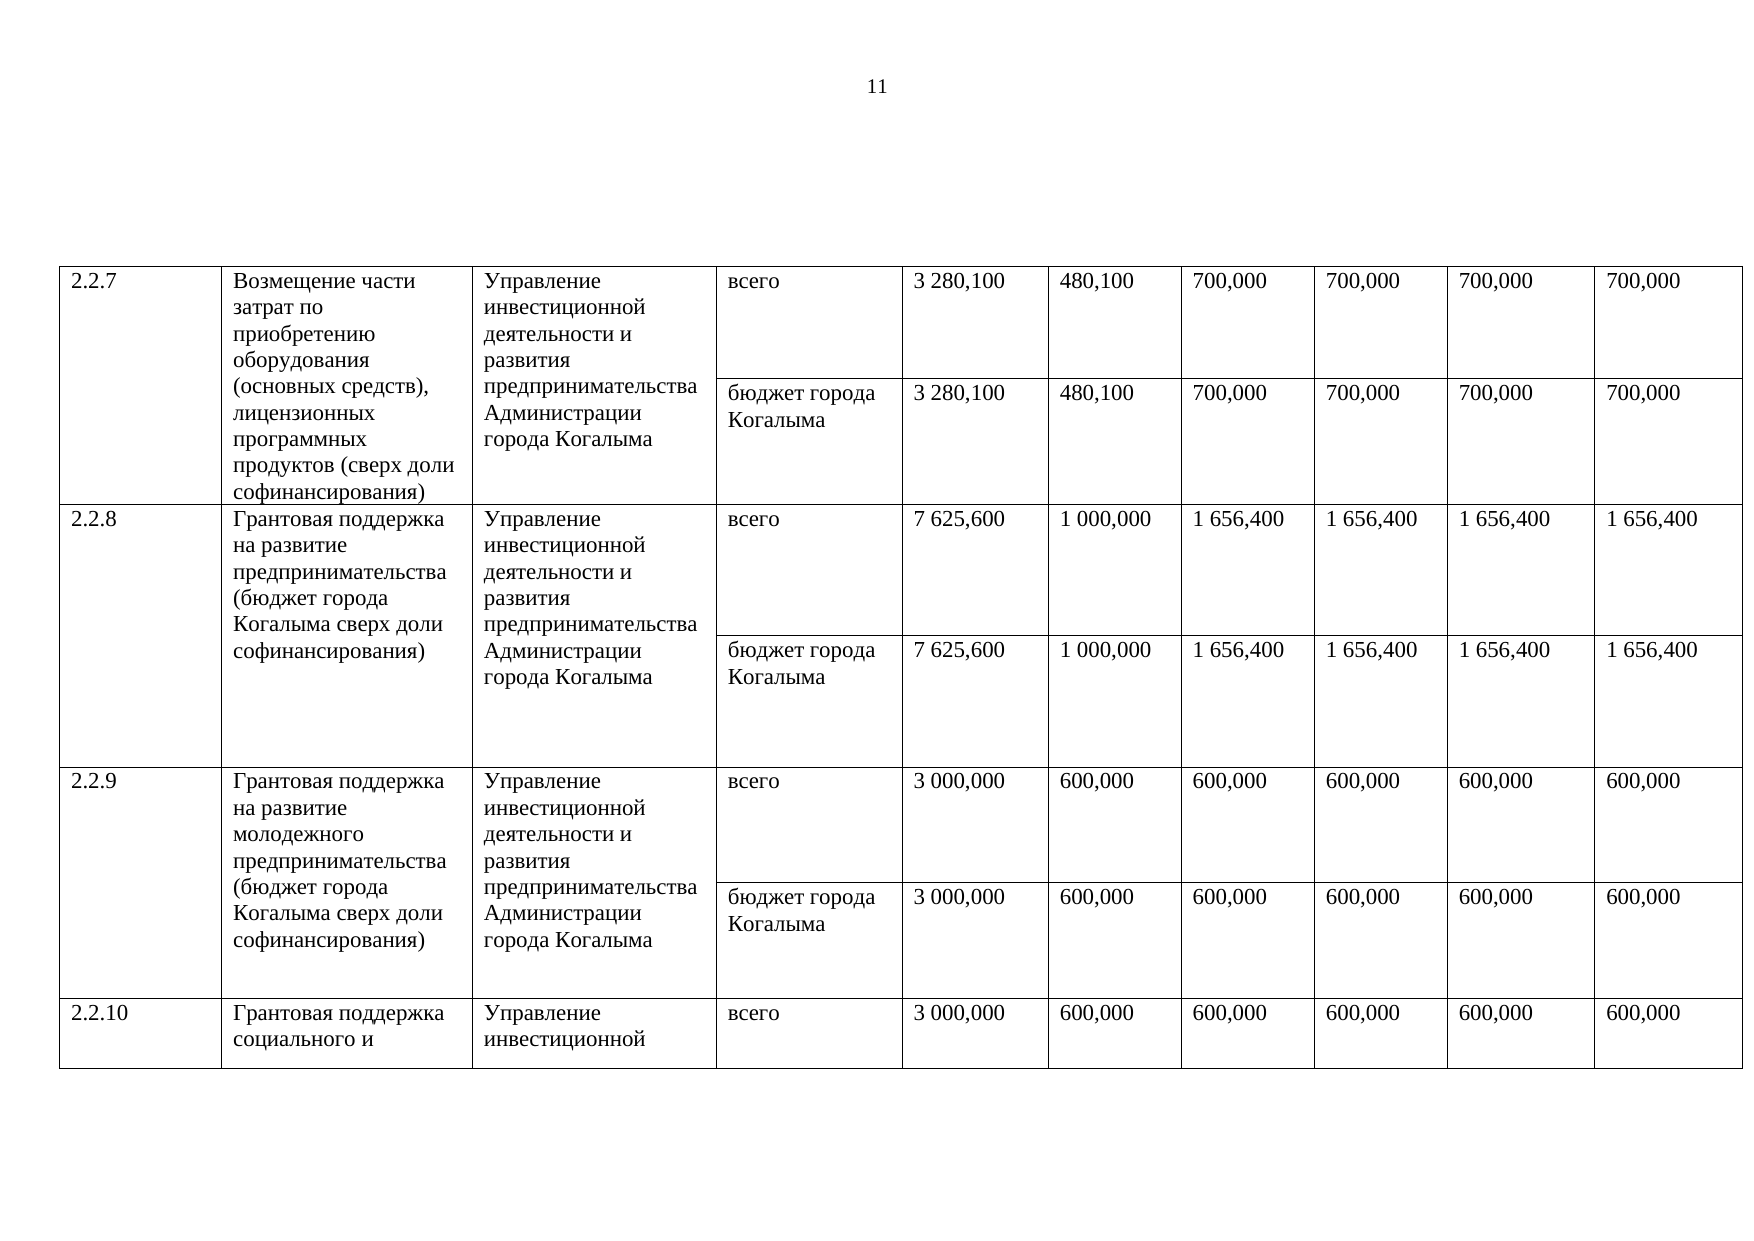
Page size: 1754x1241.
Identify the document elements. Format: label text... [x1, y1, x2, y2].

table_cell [222, 999, 472, 1068]
table_cell 2.2.9 [60, 768, 221, 998]
table_cell бюджет города Когалыма [717, 636, 902, 767]
table_cell 1 656,400 [1182, 505, 1314, 635]
table_cell 700,000 [1448, 267, 1594, 378]
table_cell бюджет города Когалыма [717, 379, 902, 504]
table_cell 3 280,100 [903, 267, 1048, 378]
table_cell 700,000 [1595, 379, 1742, 504]
table_cell 600,000 [1595, 999, 1742, 1068]
table_cell 1 656,400 [1448, 505, 1594, 635]
table_cell 600,000 [1182, 768, 1314, 882]
table_cell Управление инвестиционной деятельности и развития предпринимательства Администрации города Когалыма [473, 768, 716, 998]
table_cell 600,000 [1049, 883, 1181, 998]
table_cell 1 656,400 [1315, 636, 1447, 767]
table_cell 600,000 [1595, 883, 1742, 998]
table_cell 600,000 [1182, 999, 1314, 1068]
table_cell 480,100 [1049, 267, 1181, 378]
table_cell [473, 267, 716, 504]
table_cell 700,000 [1315, 267, 1447, 378]
table_cell 1 656,400 [1448, 636, 1594, 767]
table_cell 600,000 [1315, 768, 1447, 882]
table_cell Грантовая поддержка на развитие предпринимательства (бюджет города Когалыма сверх доли софинансирования) [222, 505, 472, 767]
table_cell всего [717, 999, 902, 1068]
table_cell 600,000 [1315, 883, 1447, 998]
table_cell 600,000 [1315, 999, 1447, 1068]
table_cell 7 625,600 [903, 505, 1048, 635]
table_cell Возмещение части затрат по приобретению оборудования (основных средств), лицензионных программных продуктов (сверх доли софинансирования) [222, 267, 472, 504]
table_cell 1 656,400 [1595, 505, 1742, 635]
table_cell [473, 999, 716, 1068]
table_cell бюджет города Когалыма [717, 883, 902, 998]
table_cell 700,000 [1595, 267, 1742, 378]
table_cell 3 000,000 [903, 999, 1048, 1068]
table_cell 600,000 [1448, 768, 1594, 882]
table_cell Грантовая поддержка на развитие молодежного предпринимательства (бюджет города Когалыма сверх доли софинансирования) [222, 768, 472, 998]
table_cell 1 656,400 [1182, 636, 1314, 767]
table_cell 2.2.8 [60, 505, 221, 767]
table_cell 3 280,100 [903, 379, 1048, 504]
table_cell 600,000 [1049, 768, 1181, 882]
table_cell 2.2.7 [60, 267, 221, 504]
table_cell 600,000 [1049, 999, 1181, 1068]
table_cell 700,000 [1315, 379, 1447, 504]
table_cell 700,000 [1182, 267, 1314, 378]
table_cell 700,000 [1448, 379, 1594, 504]
table_cell 7 625,600 [903, 636, 1048, 767]
table_cell всего [717, 267, 902, 378]
table_cell Управление инвестиционной деятельности и развития предпринимательства Администрации города Когалыма [473, 505, 716, 767]
table_cell 480,100 [1049, 379, 1181, 504]
table_cell 1 000,000 [1049, 505, 1181, 635]
table_cell 1 000,000 [1049, 636, 1181, 767]
table_cell всего [717, 768, 902, 882]
table_cell 1 656,400 [1315, 505, 1447, 635]
table_cell 1 656,400 [1595, 636, 1742, 767]
table_cell 3 000,000 [903, 768, 1048, 882]
table_cell 700,000 [1182, 379, 1314, 504]
table_cell 3 000,000 [903, 883, 1048, 998]
table_cell всего [717, 505, 902, 635]
table_cell 600,000 [1448, 999, 1594, 1068]
table_cell 600,000 [1448, 883, 1594, 998]
table_cell 600,000 [1182, 883, 1314, 998]
table_cell 600,000 [1595, 768, 1742, 882]
table_cell 2.2.10 [60, 999, 221, 1068]
